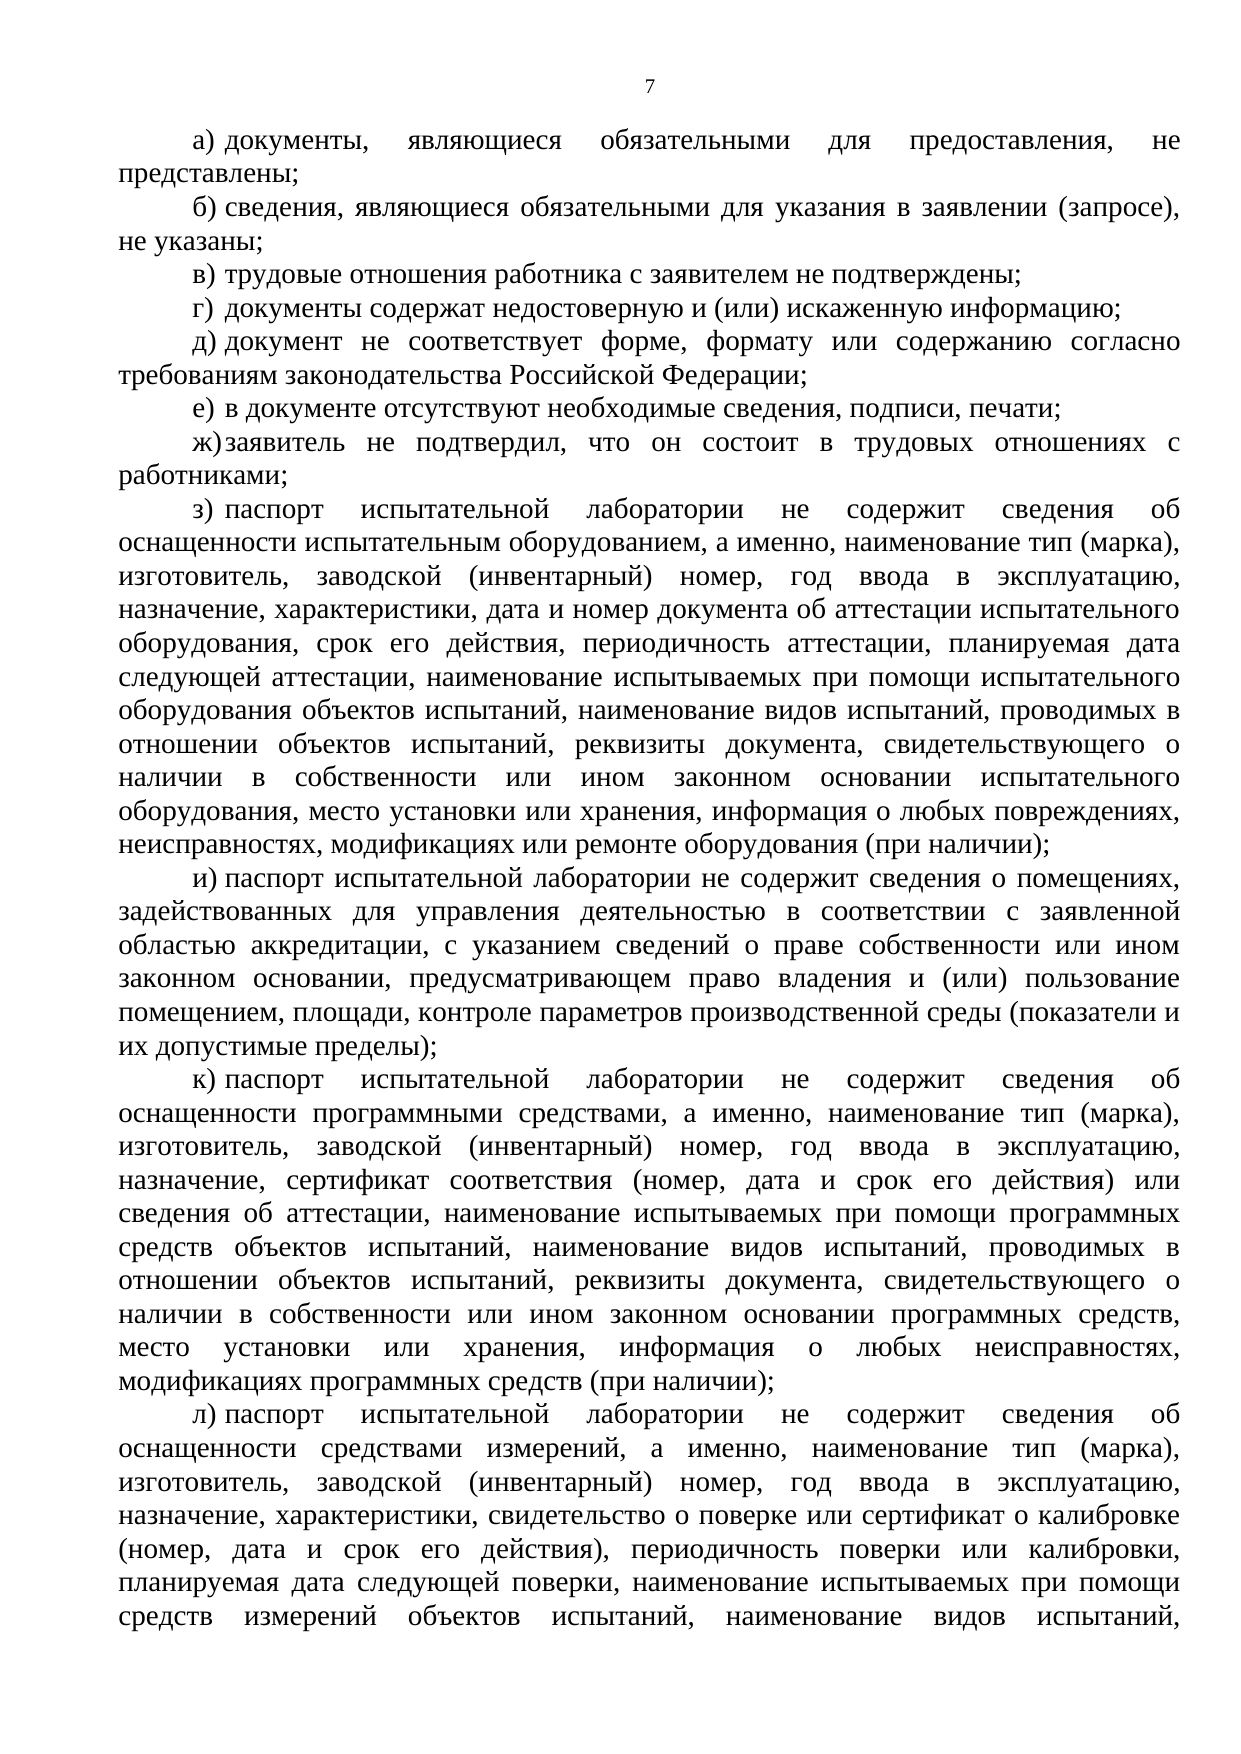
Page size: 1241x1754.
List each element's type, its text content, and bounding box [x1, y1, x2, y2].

list заявитель не подтвердил, что он состоит в трудовых отношениях с работниками; [118, 424, 1181, 491]
list паспорт испытательной лаборатории не содержит сведения об оснащенности программными средствами, а именно, наименование тип (марка), изготовитель, заводской (инвентарный) номер, год ввода в эксплуатацию, назначение, сертификат соответствия (номер, дата и срок его действия) или сведения об аттестации, наименование испытываемых при помощи программных средств объектов испытаний, наименование видов испытаний, проводимых в отношении объектов испытаний, реквизиты документа, свидетельствующего о наличии в собственности или ином законном основании программных средств, место установки или хранения, информация о любых неисправностях, модификациях программных средств (при наличии); [118, 1061, 1181, 1397]
list паспорт испытательной лаборатории не содержит сведения об оснащенности испытательным оборудованием, а именно, наименование тип (марка), изготовитель, заводской (инвентарный) номер, год ввода в эксплуатацию, назначение, характеристики, дата и номер документа об аттестации испытательного оборудования, срок его действия, периодичность аттестации, планируемая дата следующей аттестации, наименование испытываемых при помощи испытательного оборудования объектов испытаний, наименование видов испытаний, проводимых в отношении объектов испытаний, реквизиты документа, свидетельствующего о наличии в собственности или ином законном основании испытательного оборудования, место установки или хранения, информация о любых повреждениях, неисправностях, модификациях или ремонте оборудования (при наличии); [118, 491, 1181, 860]
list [118, 1397, 1181, 1631]
list в документе отсутствуют необходимые сведения, подписи, печати; [118, 390, 1181, 424]
list документы, являющиеся обязательными для предоставления, не представлены; [118, 122, 1181, 189]
list сведения, являющиеся обязательными для указания в заявлении (запросе), не указаны; [118, 189, 1181, 256]
list документ не соответствует форме, формату или содержанию согласно требованиям законодательства Российской Федерации; [118, 323, 1181, 390]
list трудовые отношения работника с заявителем не подтверждены; [118, 256, 1181, 290]
list паспорт испытательной лаборатории не содержит сведения о помещениях, задействованных для управления деятельностью в соответствии с заявленной областью аккредитации, с указанием сведений о праве собственности или ином законном основании, предусматривающем право владения и (или) пользование помещением, площади, контроле параметров производственной среды (показатели и их допустимые пределы); [118, 860, 1181, 1061]
list документы содержат недостоверную и (или) искаженную информацию; [118, 290, 1181, 323]
